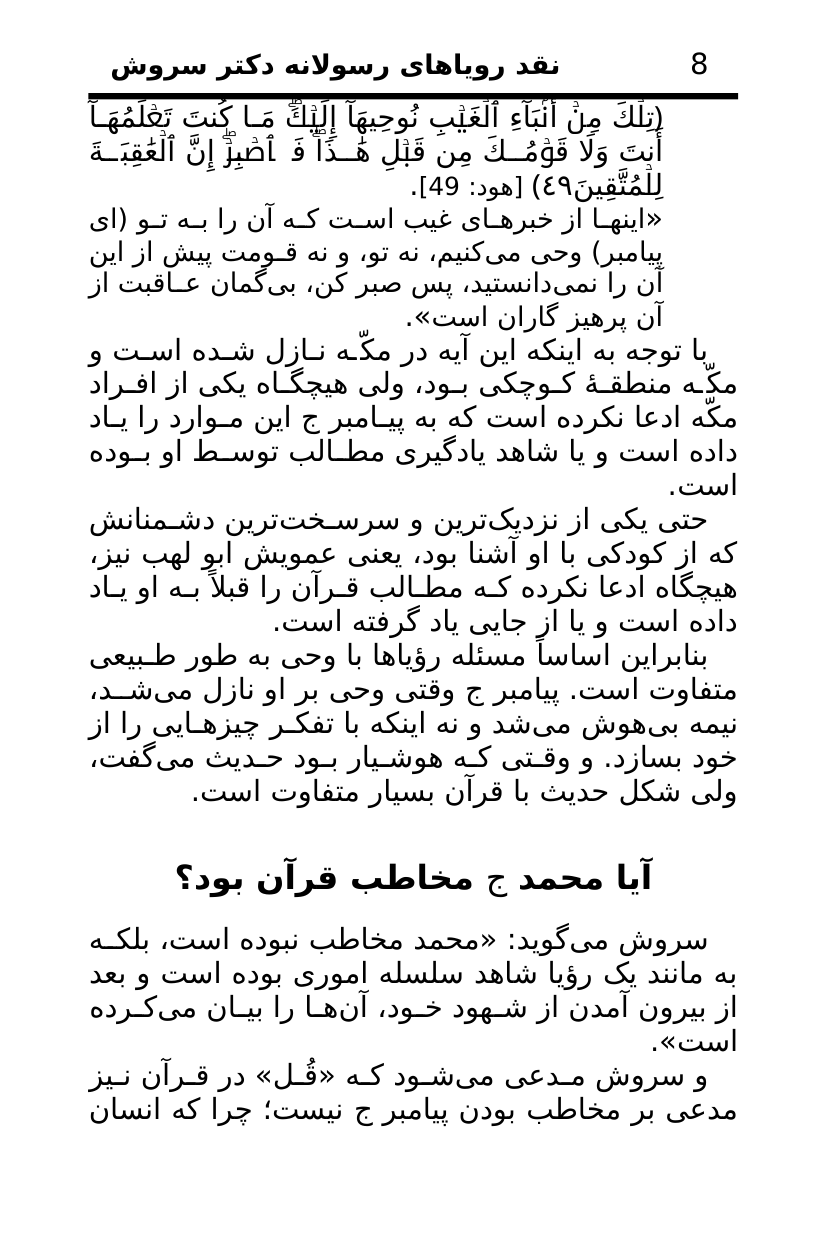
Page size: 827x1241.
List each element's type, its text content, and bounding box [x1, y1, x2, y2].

text آیا محمد ج مخاطب قرآن بود؟ [89, 858, 738, 897]
text بنابراین اساساً مسئله رؤیاها با وحی به طور طبیعی متفاوت است. پیامبر ج وقتی وحی بر او نازل می‌شد، نیمه بی‌هوش می‌شد و نه اینکه با تفکر چیزهایی را از خود بسازد. و وقتی که هوشیار بود حدیث می‌گفت، ولی شکل حدیث با قرآن بسیار متفاوت است. [89, 638, 738, 808]
text حتی یکی از نزدیک‌ترین و سرسخت‌ترین دشمنانش که از کودکی با او آشنا بود، یعنی عمویش ابو لهب نیز، هیچگاه ادعا نکرده که مطالب قرآن را قبلاً به او یاد داده است و یا از جایی یاد گرفته است. [89, 503, 738, 638]
text سروش می‌گوید: «محمد مخاطب نبوده است، بلکه به مانند یک رؤیا شاهد سلسله اموری بوده است و بعد از بیرون آمدن از شهود خود، آن‌ها را بیان می‌کرده است». [89, 922, 738, 1058]
text با توجه به اینکه این آیه در مکّه نازل شده است و مکّه منطقۀ کوچکی بود، ولی هیچگاه یکی از افراد مکّه ادعا نکرده است که به پیامبر ج این موارد را یاد داده است و یا شاهد یادگیری مطالب توسط او بوده است. [89, 333, 738, 503]
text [89, 1058, 738, 1126]
text ﴿تِلۡكَ مِنۡ أَنۢبَآءِ ٱلۡغَيۡبِ نُوحِيهَآ إِلَيۡكَۖ مَا كُنتَ تَعۡلَمُهَآ أَنتَ وَلَا قَوۡمُكَ مِن قَبۡلِ هَٰذَاۖ فَٱصۡبِرۡۖ إِنَّ ٱلۡعَٰقِبَةَ لِلۡمُتَّقِينَ٤٩﴾ [هود: 49]. [89, 100, 663, 202]
text «اینها از خبرهای غیب است که آن را به تو (ای پیامبر) وحی می‌کنیم، نه تو، و نه قومت پیش از این آن را نمی‌دانستید، پس صبر کن، بی‌گمان عاقبت از آن پرهیز گاران است». [89, 202, 663, 333]
